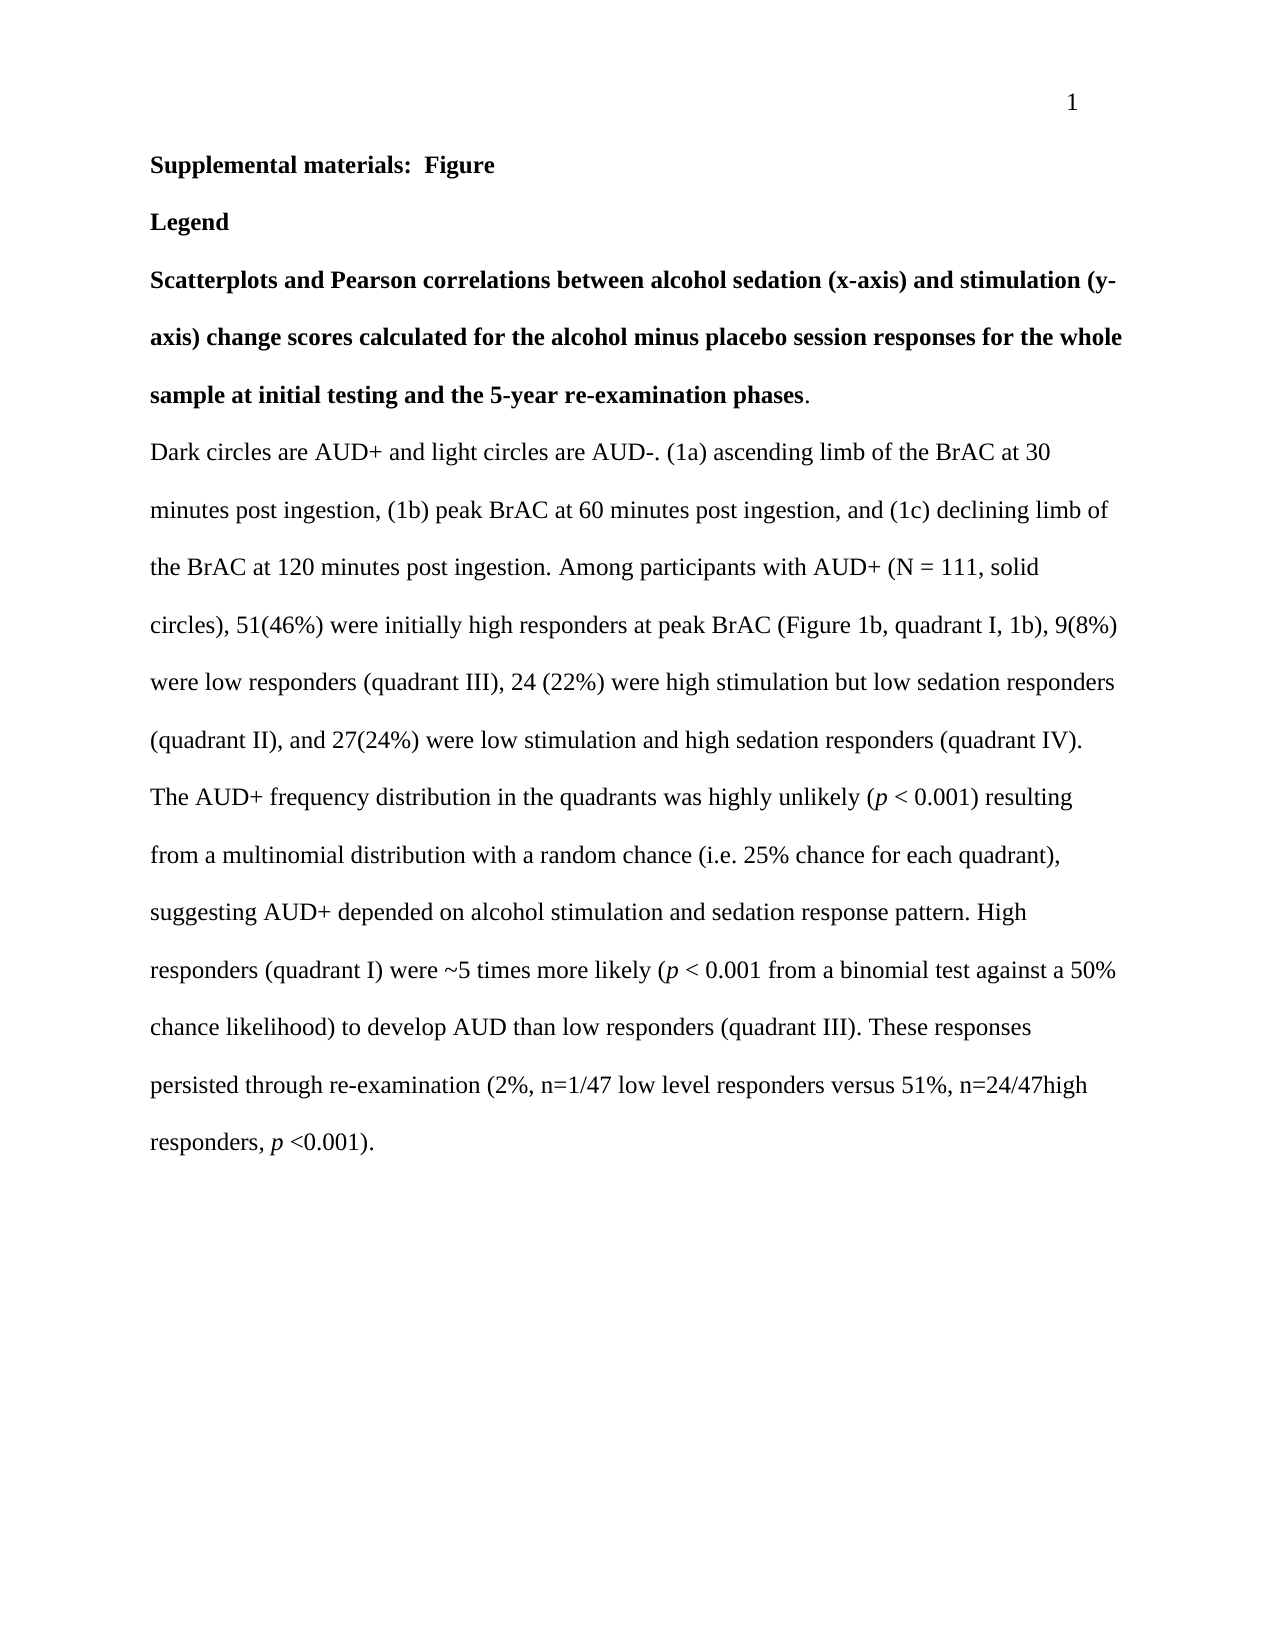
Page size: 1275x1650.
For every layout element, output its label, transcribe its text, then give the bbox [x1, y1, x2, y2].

text Supplemental materials: Figure [150, 150, 1125, 179]
text Dark circles are AUD+ and light circles are AUD-. (1a) ascending limb of the BrAC at 30 minutes post ingestion, (1b) peak BrAC at 60 minutes post ingestion, and (1c) declining limb of the BrAC at 120 minutes post ingestion. Among participants with AUD+ (N = 111, solid circles), 51(46%) were initially high responders at peak BrAC (Figure 1b, quadrant I, 1b), 9(8%) were low responders (quadrant III), 24 (22%) were high stimulation but low sedation responders (quadrant II), and 27(24%) were low stimulation and high sedation responders (quadrant IV). The AUD+ frequency distribution in the quadrants was highly unlikely (p < 0.001) resulting from a multinomial distribution with a random chance (i.e. 25% chance for each quadrant), suggesting AUD+ depended on alcohol stimulation and sedation response pattern. High responders (quadrant I) were ~5 times more likely (p < 0.001 from a binomial test against a 50% chance likelihood) to develop AUD than low responders (quadrant III). These responses persisted through re-examination (2%, n=1/47 low level responders versus 51%, n=24/47high responders, p <0.001). [150, 437, 1125, 1156]
text Scatterplots and Pearson correlations between alcohol sedation (x-axis) and stimulation (y-axis) change scores calculated for the alcohol minus placebo session responses for the whole sample at initial testing and the 5-year re-examination phases. [150, 265, 1125, 409]
text Legend [150, 207, 1125, 236]
